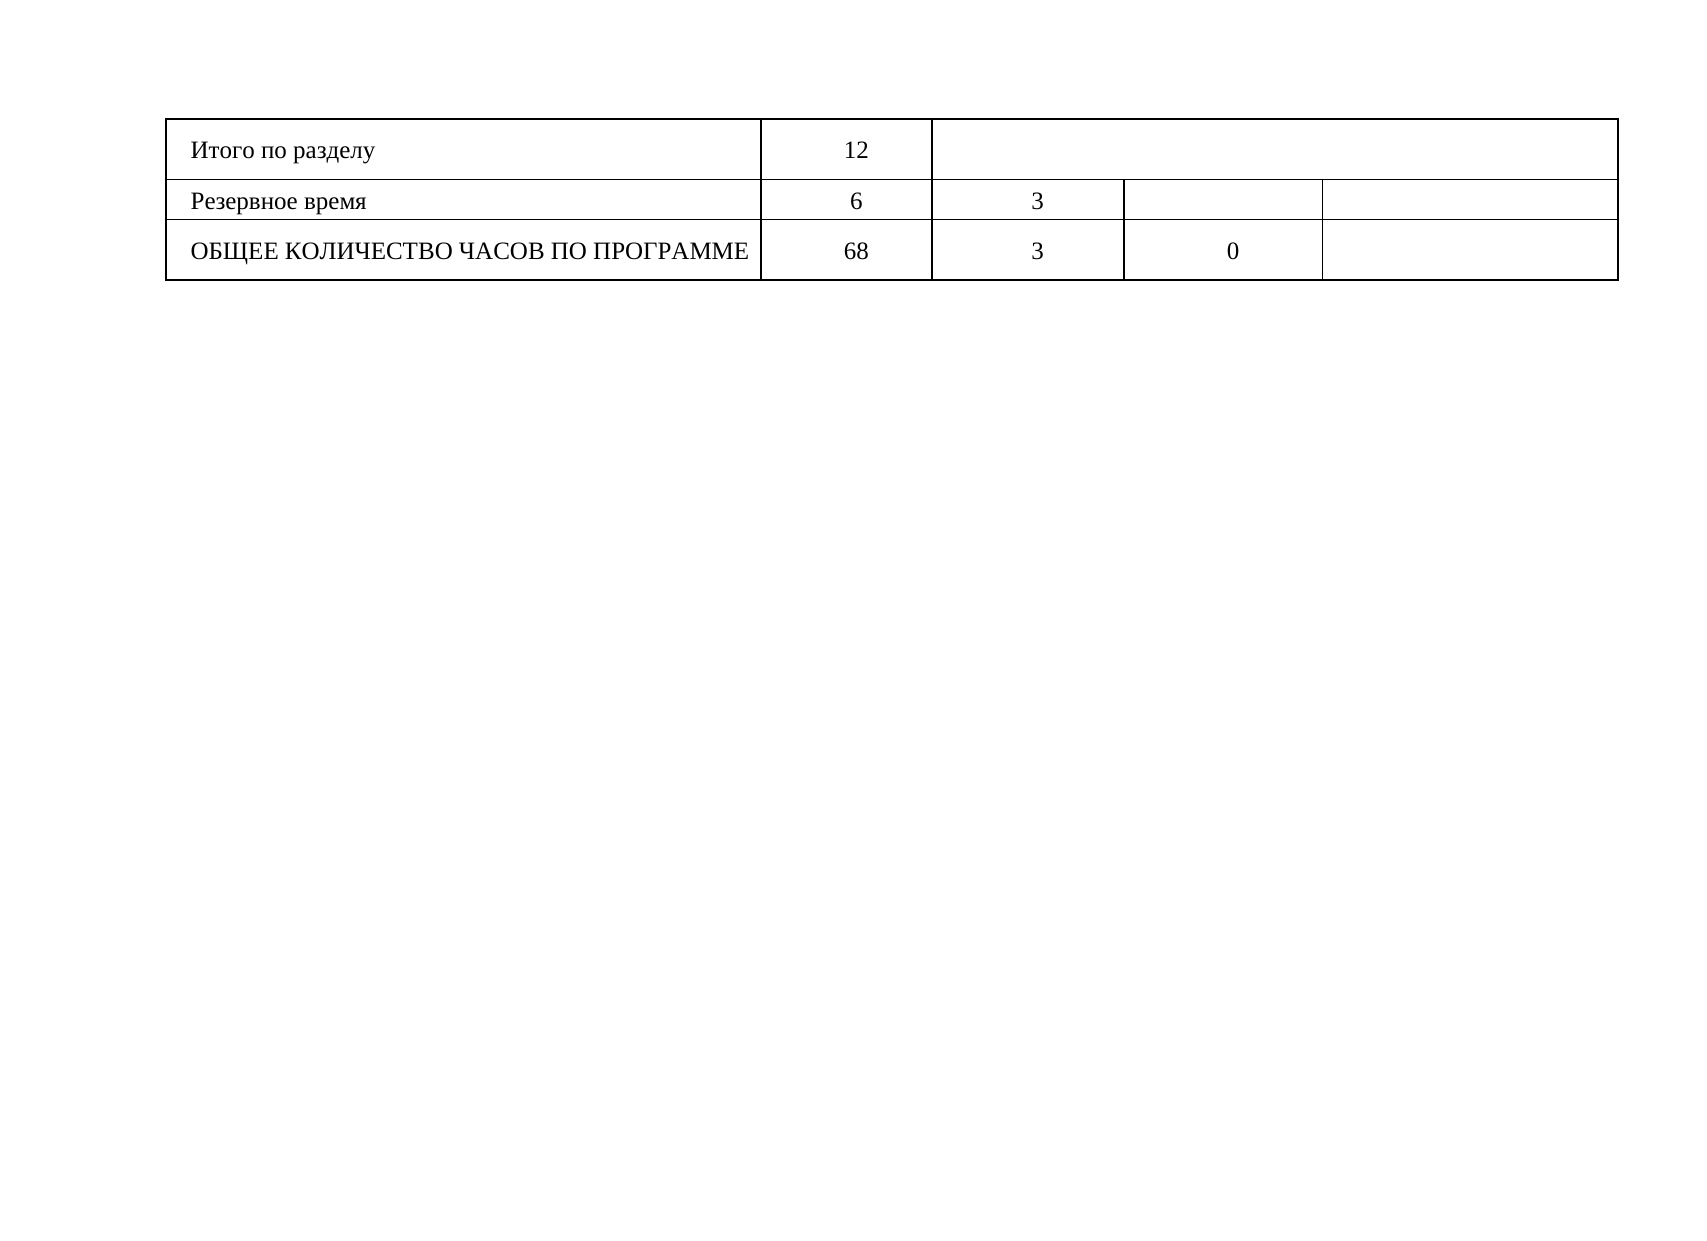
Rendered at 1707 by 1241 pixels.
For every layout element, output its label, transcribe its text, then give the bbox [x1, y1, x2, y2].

table_cell Итого по разделу [167, 120, 760, 179]
table_cell 3 [933, 220, 1123, 279]
table_cell ОБЩЕЕ КОЛИЧЕСТВО ЧАСОВ ПО ПРОГРАММЕ [167, 220, 760, 279]
table_cell 68 [762, 220, 931, 279]
table_cell [1323, 220, 1617, 279]
table_cell [1125, 180, 1322, 218]
table_cell 12 [762, 120, 931, 179]
table_cell Резервное время [167, 180, 760, 218]
table_cell [933, 120, 1617, 179]
table_cell 3 [933, 180, 1123, 218]
table_cell 6 [762, 180, 931, 218]
table_cell 0 [1125, 220, 1322, 279]
table_cell [1323, 180, 1617, 218]
